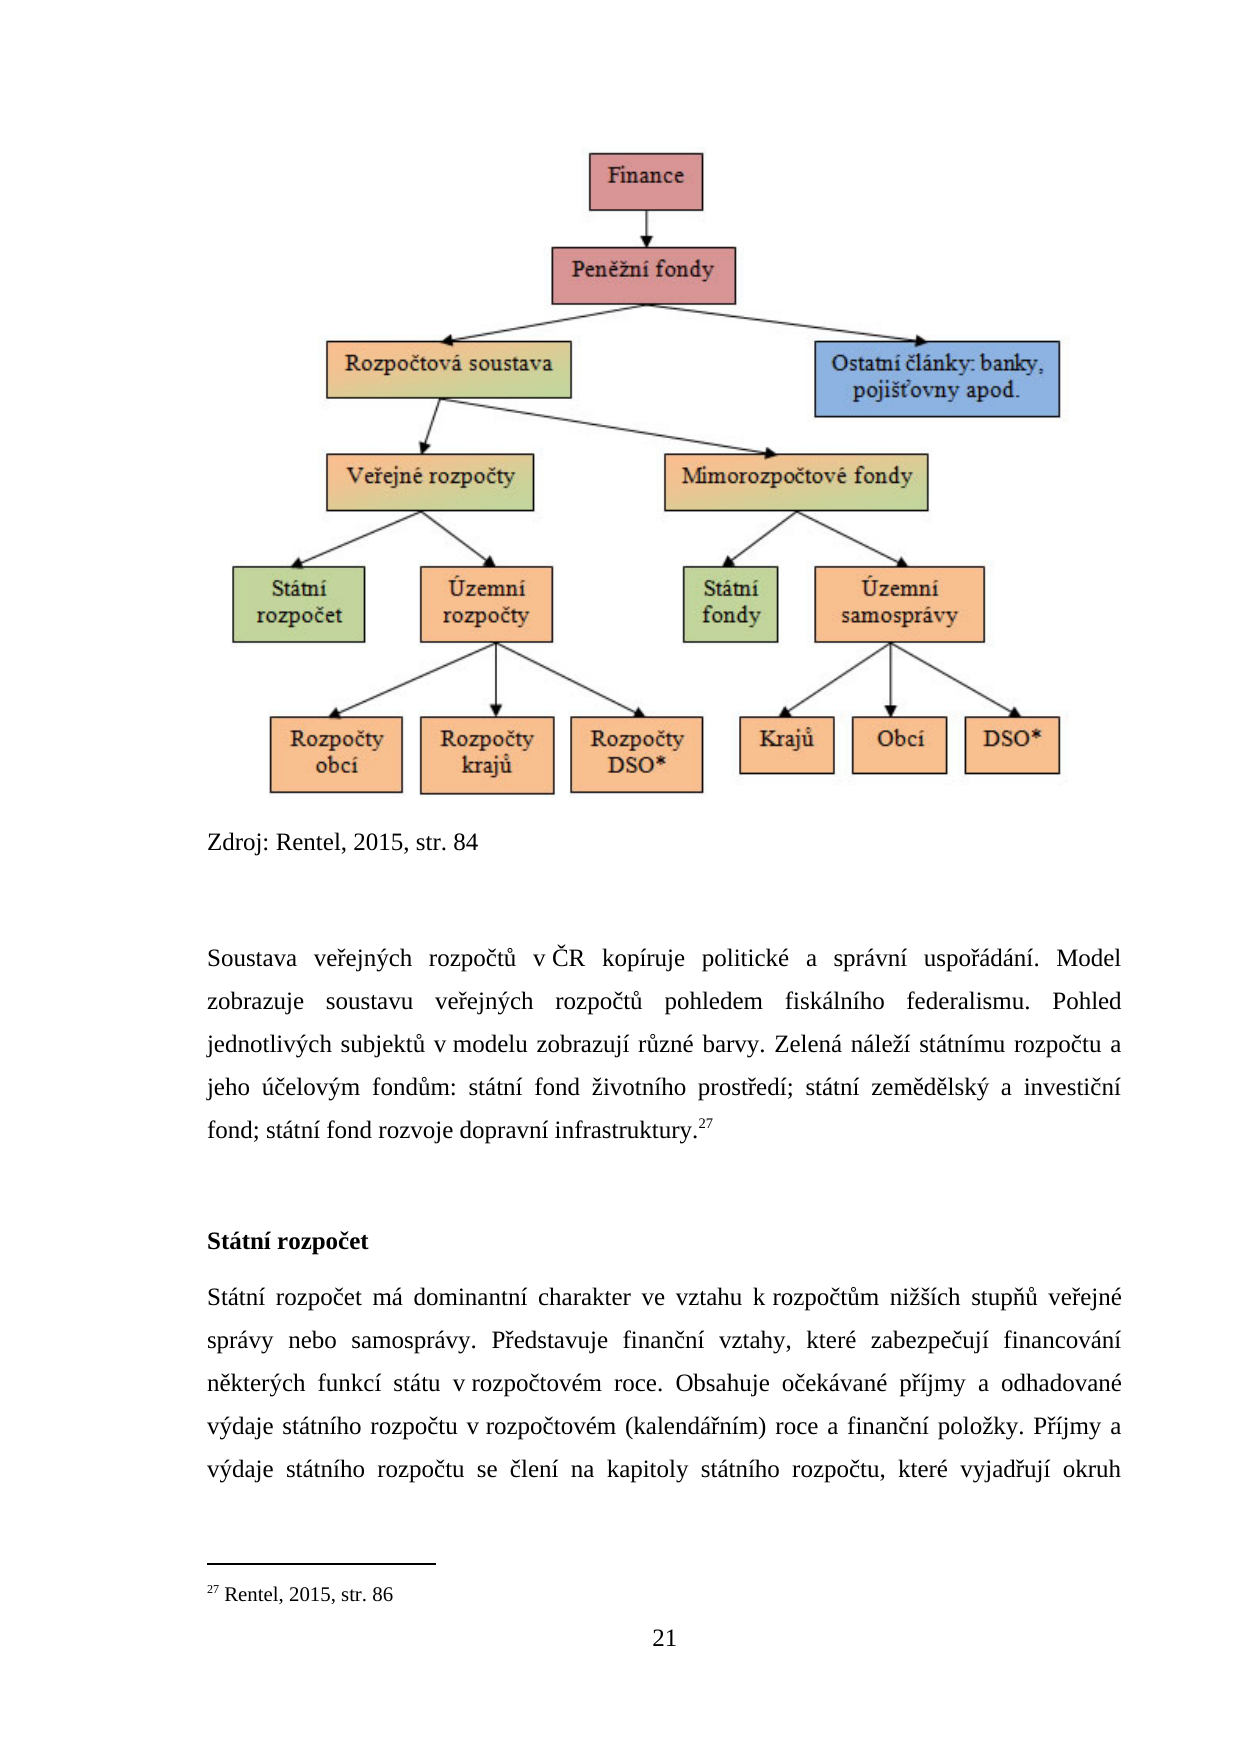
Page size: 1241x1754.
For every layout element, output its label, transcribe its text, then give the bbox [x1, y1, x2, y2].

text Soustava veřejných rozpočtů v ČR kopíruje politické a správní uspořádání. Model zobrazuje soustavu veřejných rozpočtů pohledem fiskálního federalismu. Pohled jednotlivých subjektů v modelu zobrazují různé barvy. Zelená náleží státnímu rozpočtu a jeho účelovým fondům: státní fond životního prostředí; státní zemědělský a investiční fond; státní fond rozvoje dopravní infrastruktury. [207, 943, 1122, 1144]
text Státní rozpočet [207, 1226, 1122, 1255]
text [207, 1282, 1122, 1483]
picture [206, 147, 1076, 798]
text Zdroj: Rentel, 2015, str. 84 [207, 827, 1122, 856]
